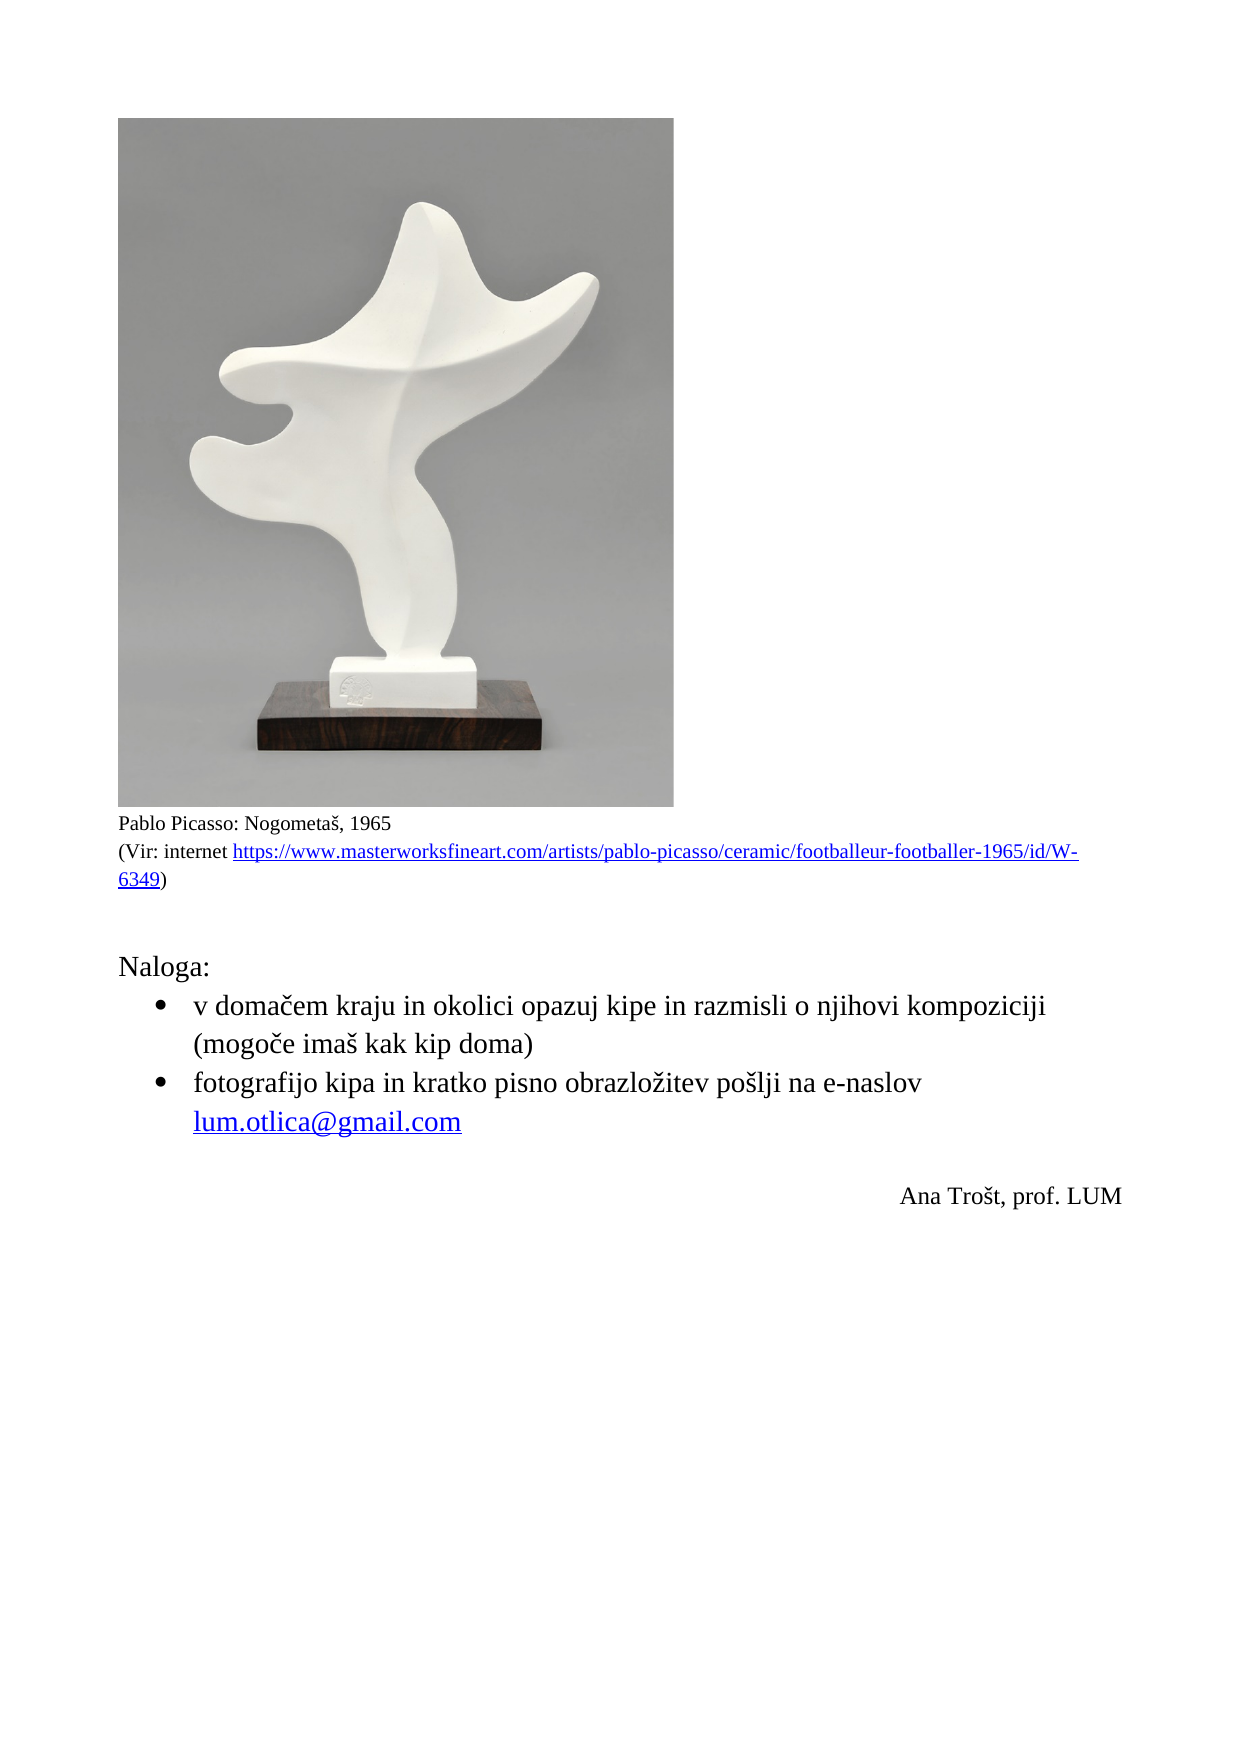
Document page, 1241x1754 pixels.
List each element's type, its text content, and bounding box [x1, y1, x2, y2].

list fotografijo kipa in kratko pisno obrazložitev pošlji na e-naslov lum.otlica@gmail.com [156, 1065, 1122, 1137]
picture [118, 118, 674, 807]
text (Vir: internet https://www.masterworksfineart.com/artists/pablo-picasso/ceramic/footballeur-footballer-1965/id/W-6349) [118, 839, 1122, 891]
text Naloga: [118, 949, 1122, 983]
text Pablo Picasso: Nogometaš, 1965 [118, 811, 1122, 835]
list Ana Trošt, prof. LUM [193, 1181, 1122, 1209]
list v domačem kraju in okolici opazuj kipe in razmisli o njihovi kompoziciji (mogoče imaš kak kip doma) [156, 988, 1122, 1060]
